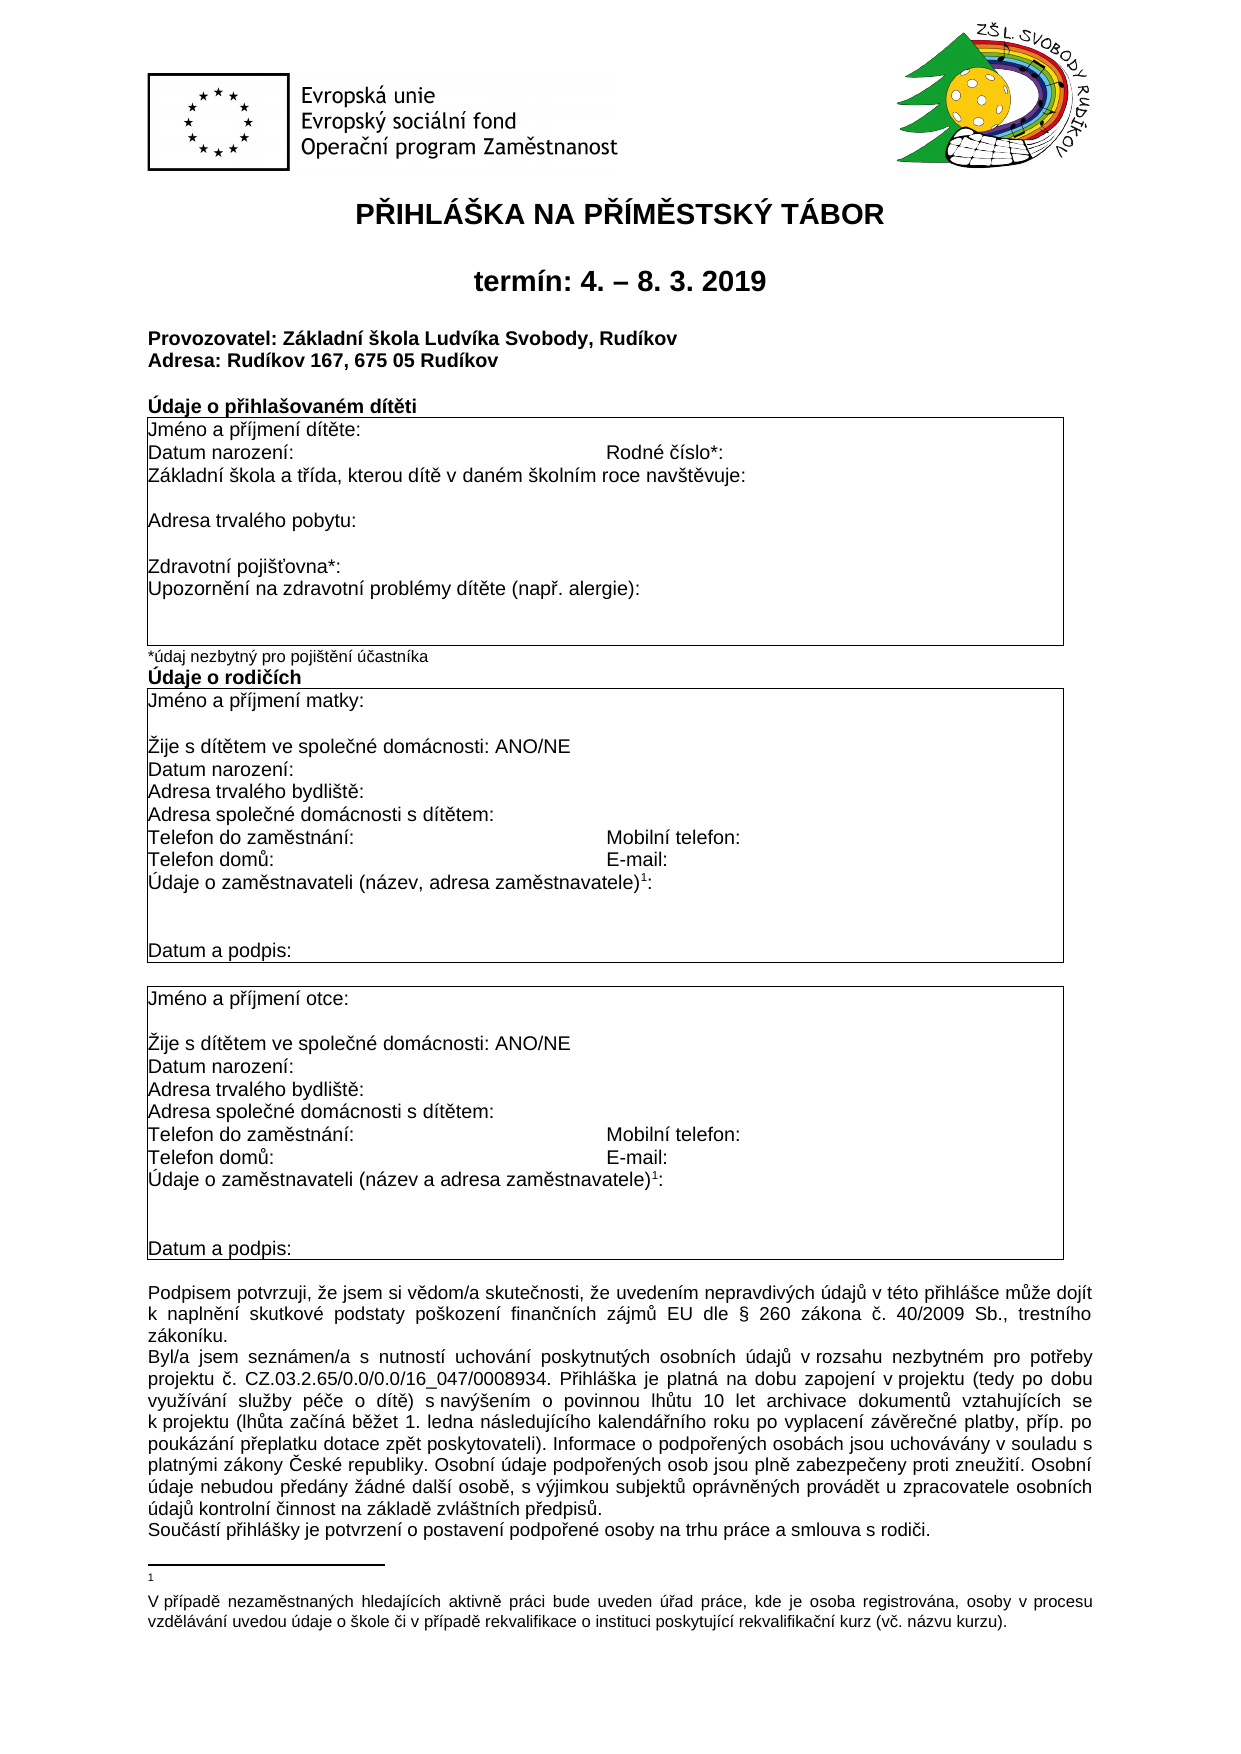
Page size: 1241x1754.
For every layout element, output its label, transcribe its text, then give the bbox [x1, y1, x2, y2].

text Součástí přihlášky je potvrzení o postavení podpořené osoby na trhu práce a smlouva s rodiči. [148, 1519, 1093, 1540]
table_cell Adresa společné domácnosti s dítětem: [148, 803, 1063, 826]
table_cell Rodné číslo*: [605, 441, 1063, 464]
text Údaje o přihlašovaném dítěti [148, 394, 1093, 417]
table_cell Základní škola a třída, kterou dítě v daném školním roce navštěvuje: [148, 464, 1063, 509]
text termín: 4. – 8. 3. 2019 [148, 264, 1093, 298]
table_cell Datum narození: [148, 758, 1063, 780]
table_cell Datum a podpis: [148, 1236, 1063, 1259]
picture [147, 73, 618, 171]
table_header Jméno a příjmení matky: Žije s dítětem ve společné domácnosti: ANO/NE [148, 689, 1063, 757]
text Byl/a jsem seznámen/a s nutností uchování poskytnutých osobních údajů v rozsahu nezbytném pro potřeby projektu č. CZ.03.2.65/0.0/0.0/16_047/0008934. Přihláška je platná na dobu zapojení v projektu (tedy po dobu využívání služby péče o dítě) s navýšením o povinnou lhůtu 10 let archivace dokumentů vztahujících se k projektu (lhůta začíná běžet 1. ledna následujícího kalendářního roku po vyplacení závěrečné platby, příp. po poukázání přeplatku dotace zpět poskytovateli). Informace o podpořených osobách jsou uchovávány v souladu s platnými zákony České republiky. Osobní údaje podpořených osob jsou plně zabezpečeny proti zneužití. Osobní údaje nebudou předány žádné další osobě, s výjimkou subjektů oprávněných provádět u zpracovatele osobních údajů kontrolní činnost na základě zvláštních předpisů. [148, 1346, 1093, 1519]
table_cell Adresa společné domácnosti s dítětem: [148, 1100, 1063, 1123]
table_cell Adresa trvalého pobytu: [148, 509, 1063, 554]
table_cell Zdravotní pojišťovna*: [148, 555, 1063, 577]
table_cell Datum narození: [148, 441, 605, 464]
table_cell Údaje o zaměstnavateli (název a adresa zaměstnavatele)1: [148, 1168, 1063, 1236]
table_cell Adresa trvalého bydliště: [148, 780, 1063, 803]
table_cell Telefon do zaměstnání: [148, 826, 606, 848]
table_cell Telefon domů: [148, 848, 606, 871]
table_cell E-mail: [606, 848, 1063, 871]
table_cell Datum a podpis: [148, 939, 1063, 962]
table_header Jméno a příjmení otce: Žije s dítětem ve společné domácnosti: ANO/NE [148, 987, 1063, 1055]
table_cell Upozornění na zdravotní problémy dítěte (např. alergie): [148, 577, 1063, 645]
table_cell Mobilní telefon: [606, 1123, 1063, 1146]
table_cell Mobilní telefon: [606, 826, 1063, 848]
table_cell Údaje o zaměstnavateli (název, adresa zaměstnavatele): [148, 871, 1063, 939]
text Údaje o rodičích [148, 666, 1093, 688]
table_cell E-mail: [606, 1146, 1063, 1168]
text *údaj nezbytný pro pojištění účastníka [148, 646, 1093, 666]
table_cell Adresa trvalého bydliště: [148, 1078, 1063, 1100]
text Podpisem potvrzuji, že jsem si vědom/a skutečnosti, že uvedením nepravdivých údajů v této přihlášce může dojít k naplnění skutkové podstaty poškození finančních zájmů EU dle § 260 zákona č. 40/2009 Sb., trestního zákoníku. [148, 1282, 1093, 1346]
picture [896, 11, 1093, 197]
table_cell Datum narození: [148, 1055, 1063, 1077]
table_cell Telefon do zaměstnání: [148, 1123, 606, 1146]
text Provozovatel: Základní škola Ludvíka Svobody, Rudíkov Adresa: Rudíkov 167, 675 05 Rudíkov [148, 326, 1093, 372]
table_header Jméno a příjmení dítěte: [148, 418, 1063, 441]
table_cell Telefon domů: [148, 1146, 606, 1168]
text PŘIHLÁŠKA NA PŘÍMĚSTSKÝ TÁBOR [148, 197, 1093, 231]
